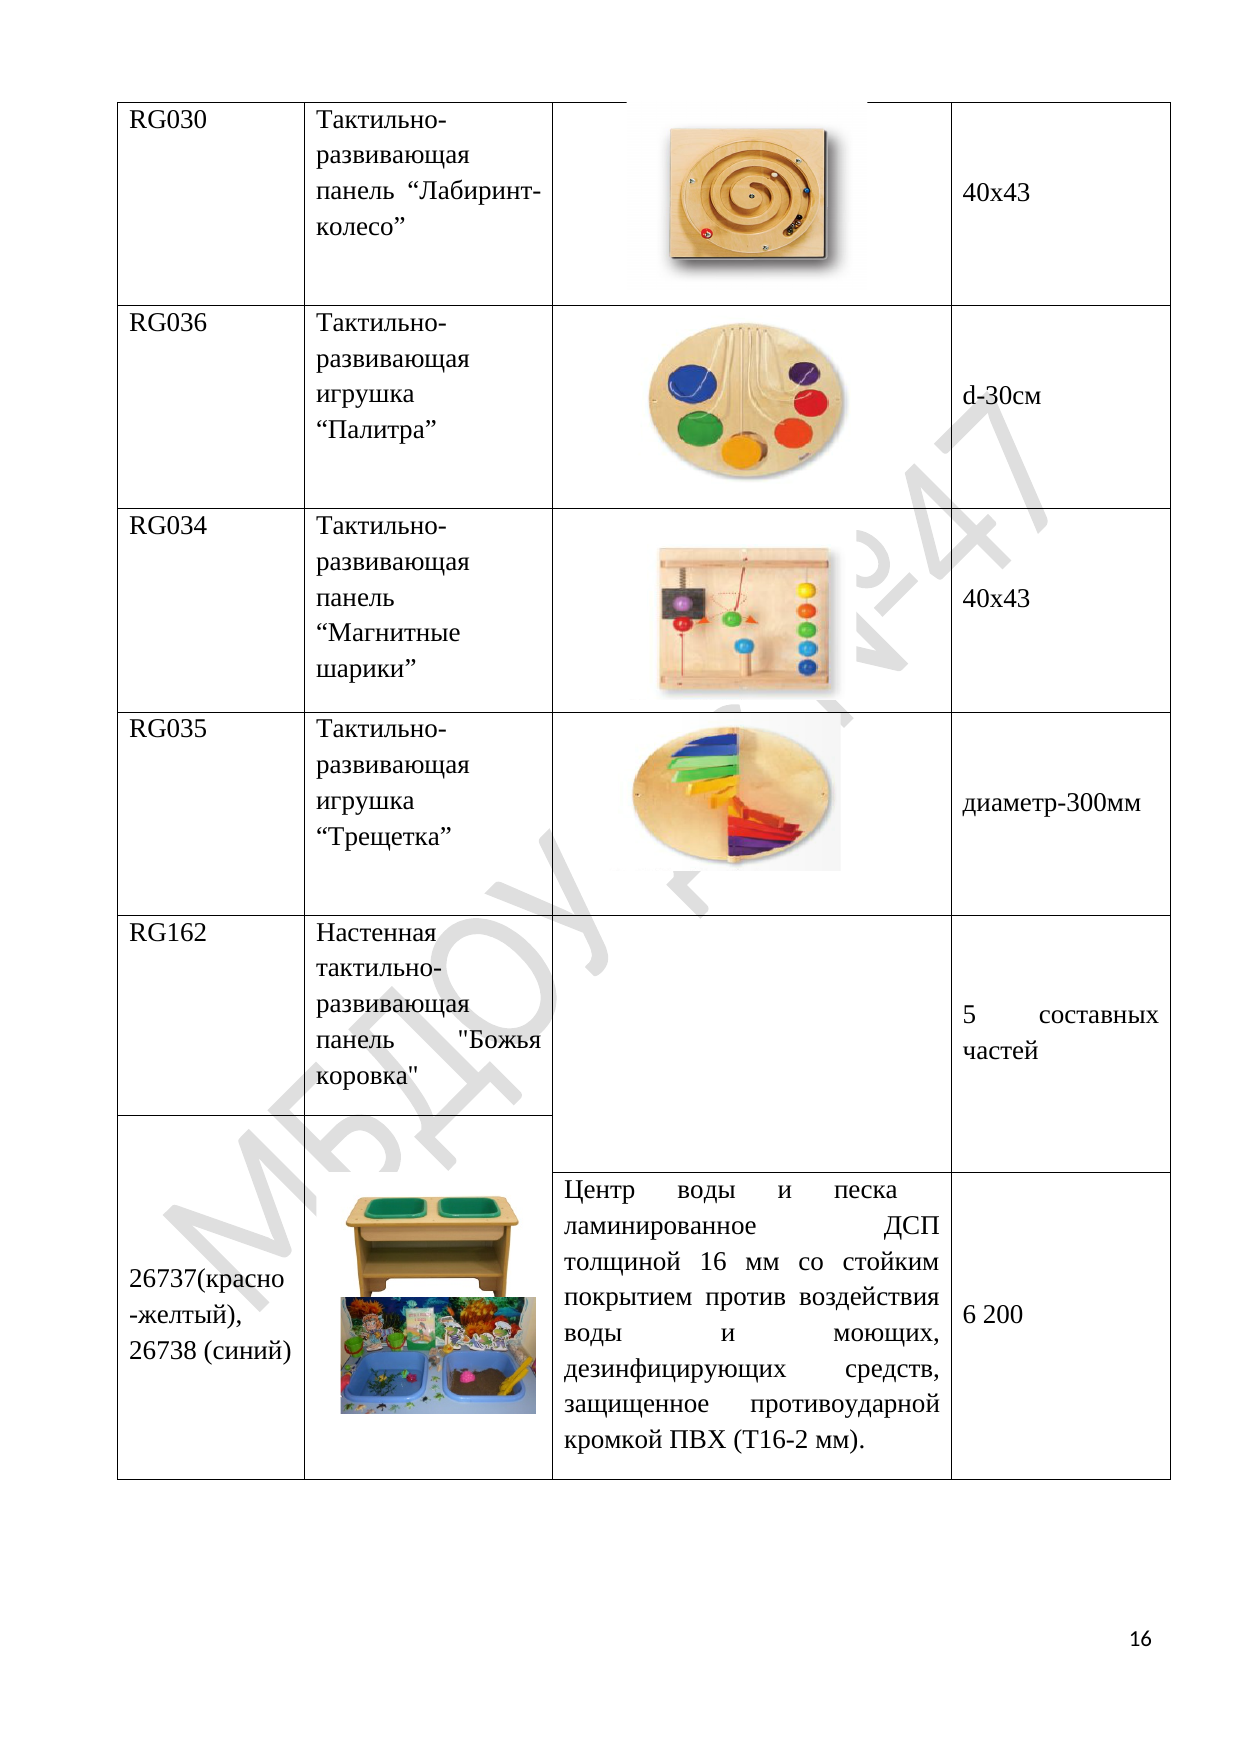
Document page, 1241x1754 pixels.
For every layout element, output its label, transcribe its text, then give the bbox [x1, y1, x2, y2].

table_cell диаметр-300мм [952, 713, 1170, 915]
picture [626, 101, 868, 290]
table_cell [553, 306, 951, 508]
table_cell 26737(красно-желтый), 26738 (синий) [118, 1172, 304, 1479]
table_cell RG030 [118, 103, 304, 305]
table_cell RG162 [118, 916, 304, 1114]
table_cell Тактильно-развивающая игрушка “Палитра” [305, 306, 552, 508]
table_cell d-30см [952, 306, 1170, 508]
table_cell 5 составных частей [952, 916, 1170, 1172]
table_cell Настенная тактильно-развивающая панель "Божья коровка" [305, 916, 552, 1114]
picture [625, 524, 857, 700]
table_cell 6 200 [952, 1173, 1170, 1479]
table_cell Тактильно-развивающая игрушка “Трещетка” [305, 713, 552, 915]
table_cell Тактильно-развивающая панель “Лабиринт-колесо” [305, 103, 552, 305]
picture [316, 1172, 545, 1414]
table_cell [305, 1172, 552, 1479]
table_cell [553, 509, 951, 712]
table_cell [305, 1116, 552, 1172]
table_cell RG034 [118, 509, 304, 712]
table_cell [553, 713, 951, 915]
picture [600, 713, 841, 871]
table_cell RG036 [118, 306, 304, 508]
table_cell RG035 [118, 713, 304, 915]
table_cell [553, 916, 951, 1172]
table_cell [553, 103, 951, 305]
table_cell Тактильно-развивающая панель “Магнитные шарики” [305, 509, 552, 712]
picture [637, 311, 874, 497]
table_cell 40х43 [952, 103, 1170, 305]
table_cell 40х43 [952, 509, 1170, 712]
table_cell Центр воды и песка ламинированное ДСП толщиной 16 мм со стойким покрытием против воздействия воды и моющих, дезинфицирующих средств, защищенное противоударной кромкой ПВХ (Т16-2 мм). [553, 1173, 951, 1479]
table_cell [118, 1116, 304, 1172]
